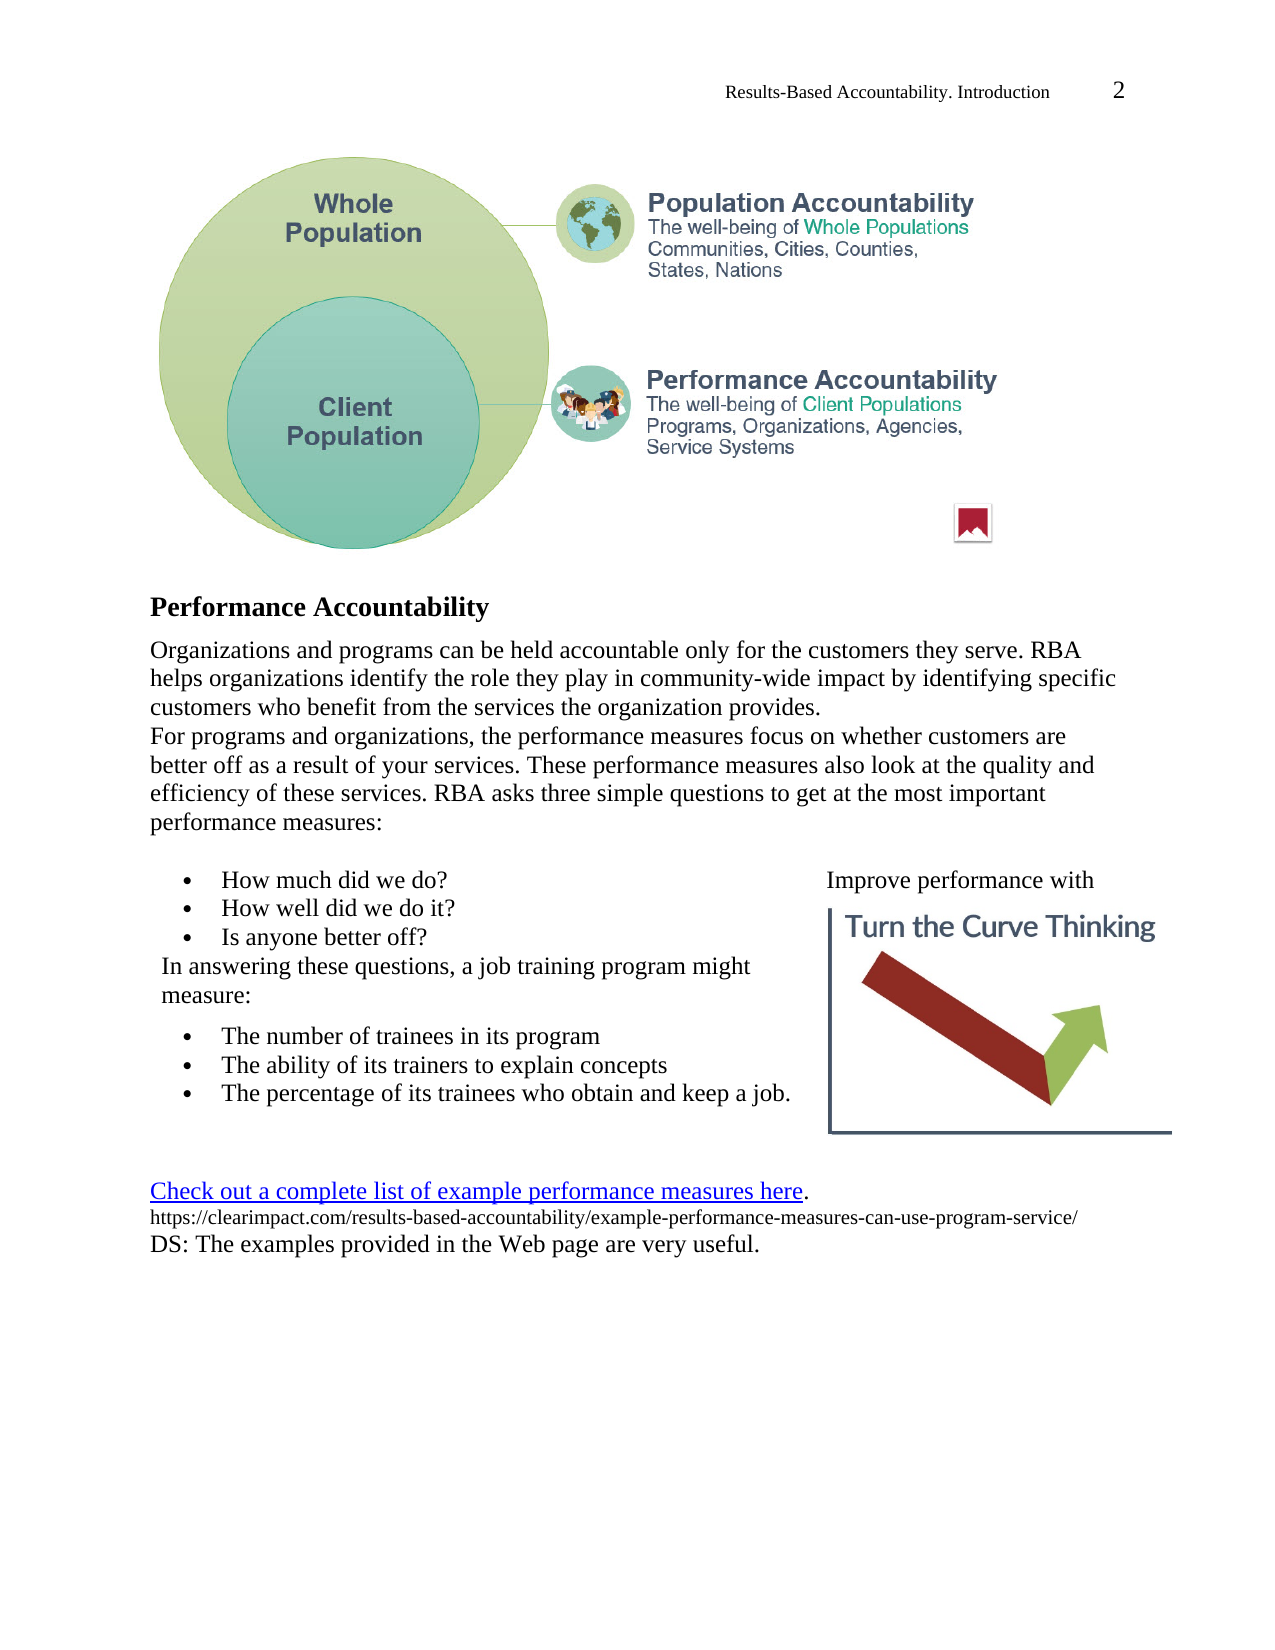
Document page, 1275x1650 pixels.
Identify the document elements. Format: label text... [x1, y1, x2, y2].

text Organizations and programs can be held accountable only for the customers they serve. RBA helps organizations identify the role they play in community-wide impact by identifying specific customers who benefit from the services the organization provides. For programs and organizations, the performance measures focus on whether customers are better off as a result of your services. These performance measures also look at the quality and efficiency of these services. RBA asks three simple questions to get at the most important performance measures: [150, 635, 1125, 836]
table_header Improve performance with [815, 865, 1199, 1135]
picture [826, 906, 1173, 1136]
text Performance Accountability [150, 590, 1125, 622]
text Check out a complete list of example performance measures here. [150, 1176, 1125, 1205]
text DS: The examples provided in the Web page are very useful. [150, 1229, 1125, 1258]
text https://clearimpact.com/results-based-accountability/example-performance-measures-can-use-program-service/ [150, 1205, 1125, 1229]
table_header How much did we do? How well did we do it? Is anyone better off? In answering these questions, a job training program might measure: The number of trainees in its program The ability of its trainers to explain concepts The percentage of its trainees who obtain and keep a job. [150, 865, 815, 1135]
picture [150, 150, 1007, 558]
